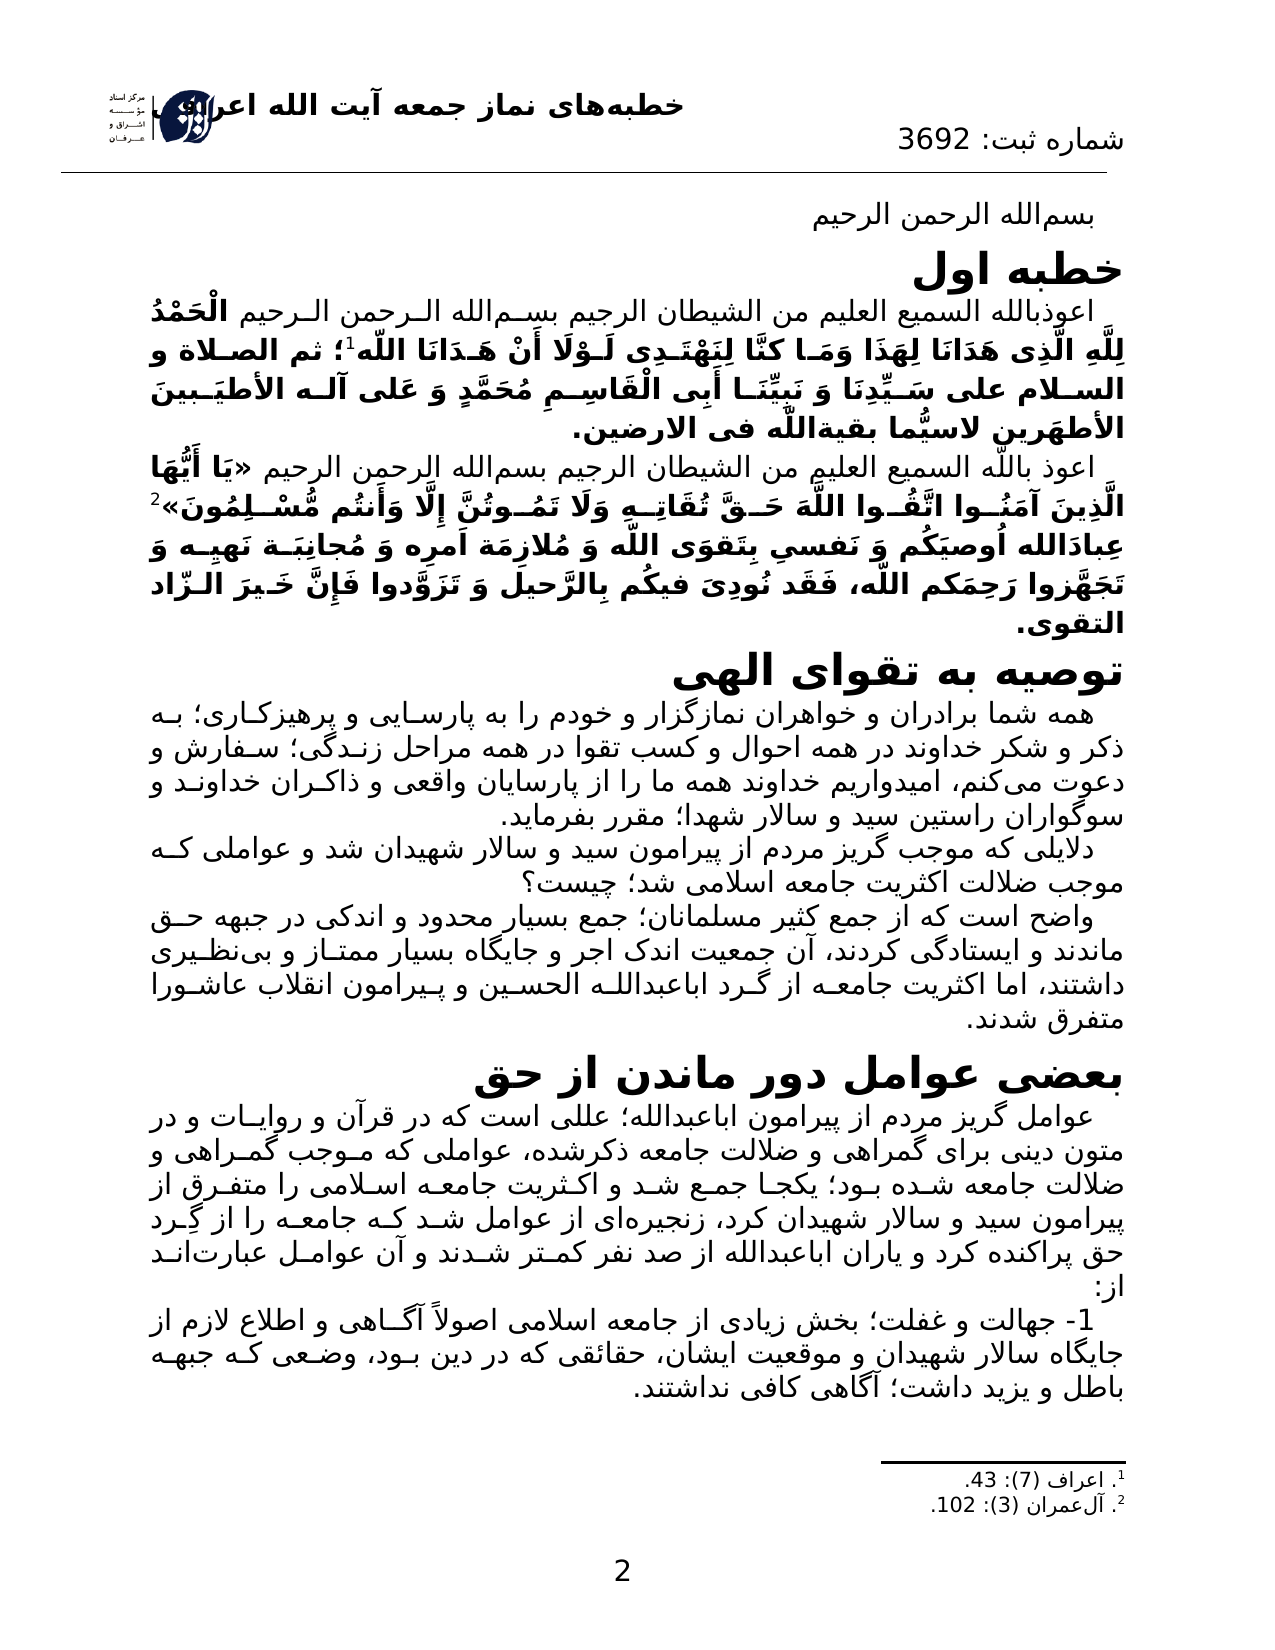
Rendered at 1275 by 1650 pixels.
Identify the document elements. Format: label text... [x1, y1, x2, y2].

text دلایلی که موجب گریز مردم از پیرامون سید و سالار شهیدان شد و عواملی که موجب ضلالت اکثریت جامعه اسلامی شد؛ چیست؟ [150, 832, 1125, 900]
text اعوذبالله السمیع العلیم من الشیطان الرجیم بسم‌الله الرحمن الرحیم الْحَمْدُ لِلَّهِ الَّذِی هَدَانَا لِهَذَا وَمَا کنَّا لِنَهْتَدِی لَوْلَا أَنْ هَدَانَا اللّه؛ ثم الصلاة و السلام علی سَیِّدِنَا وَ نَبِیِّنَا أَبِی الْقَاسِمِ مُحَمَّدٍ وَ عَلی آله الأطیَبینَ الأطهَرین لاسیُّما بقیة‌اللّه فی الارضین. [150, 294, 1125, 445]
subtitle خطبه اول [150, 243, 1125, 294]
text 1- جهالت و غفلت؛ بخش زیادی از جامعه اسلامی اصولاً آگاهی و اطلاع لازم از جایگاه سالار شهیدان و موقعیت ایشان، حقائقی که در دین بود، وضعی که جبهه باطل و یزید داشت؛ آگاهی کافی نداشتند. [150, 1303, 1125, 1405]
text واضح است که از جمع کثیر مسلمانان؛ جمع بسیار محدود و اندکی در جبهه حق ماندند و ایستادگی کردند، آن جمعیت اندک اجر و جایگاه بسیار ممتاز و بی‌نظیری داشتند، اما اکثریت جامعه از گرد اباعبدالله الحسین و پیرامون انقلاب عاشورا متفرق شدند. [150, 900, 1125, 1036]
text بسم‌الله الرحمن الرحیم [150, 197, 1125, 231]
subtitle توصیه به تقوای الهی [150, 645, 1125, 696]
text اعوذ باللّه السمیع العلیم من الشیطان الرجیم بسم‌الله الرحمن الرحیم «یَا أَیُّهَا الَّذِینَ آمَنُوا اتَّقُوا اللَّهَ حَقَّ تُقَاتِهِ وَلَا تَمُوتُنَّ إِلَّا وَأَنتُم مُّسْلِمُونَ» عِبادَالله اُوصیَکُم وَ نَفسیِ بِتَقوَی اللّه وَ مُلازِمَة اَمرِه وَ مُجانِبَة نَهیِه وَ تَجَهَّزوا رَحِمَکم اللّه، فَقَد نُودِیَ فیکُم بِالرَّحیل وَ تَزَوَّدوا فَإِنَّ خَیرَ الزّاد التقوی. [150, 450, 1125, 640]
subtitle بعضی عوامل دور ماندن از حق [150, 1048, 1125, 1099]
text عوامل گریز مردم از پیرامون اباعبدالله؛ عللی است که در قرآن و روایات و در متون دینی برای گمراهی و ضلالت جامعه ذکرشده، عواملی که موجب گمراهی و ضلالت جامعه شده بود؛ یکجا جمع شد و اکثریت جامعه اسلامی را متفرق از پیرامون سید و سالار شهیدان کرد، زنجیره‌ای از عوامل شد که جامعه را از گِرد حق پراکنده کرد و یاران اباعبدالله از صد نفر کمتر شدند و آن عوامل عبارت‌اند از: [150, 1099, 1125, 1303]
text همه شما برادران و خواهران نمازگزار و خودم را به پارسایی و پرهیزکاری؛ به ذکر و شکر خداوند در همه احوال و کسب تقوا در همه مراحل زندگی؛ سفارش و دعوت می‌کنم، امیدواریم خداوند همه ما را از پارسایان واقعی و ذاکران خداوند و سوگواران راستین سید و سالار شهدا؛ مقرر بفرماید. [150, 696, 1125, 832]
picture [102, 86, 215, 146]
